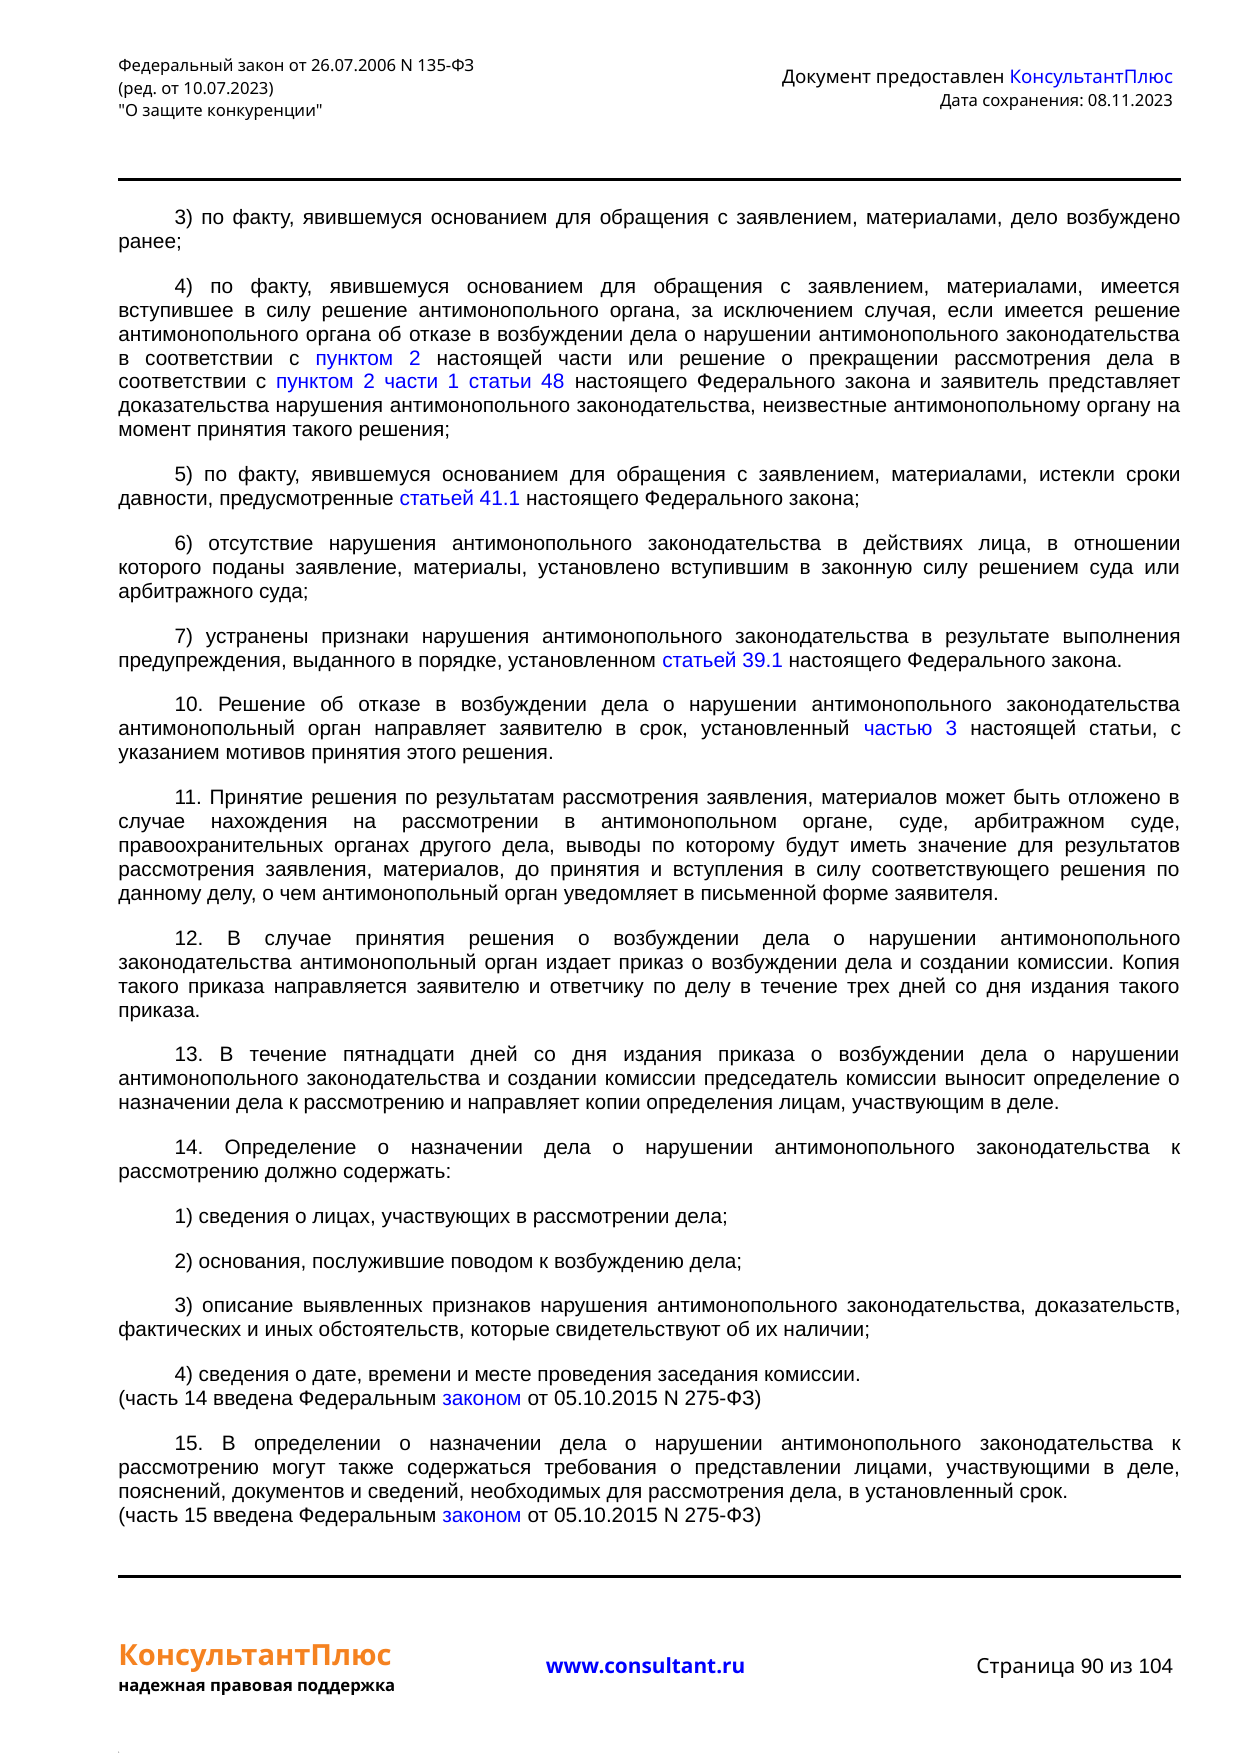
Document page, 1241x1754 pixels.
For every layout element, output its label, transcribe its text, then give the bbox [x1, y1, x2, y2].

text 3) описание выявленных признаков нарушения антимонопольного законодательства, доказательств, фактических и иных обстоятельств, которые свидетельствуют об их наличии; [118, 1293, 1181, 1341]
text 5) по факту, явившемуся основанием для обращения с заявлением, материалами, истекли сроки давности, предусмотренные статьей 41.1 настоящего Федерального закона; [118, 462, 1181, 510]
text 12. В случае принятия решения о возбуждении дела о нарушении антимонопольного законодательства антимонопольный орган издает приказ о возбуждении дела и создании комиссии. Копия такого приказа направляется заявителю и ответчику по делу в течение трех дней со дня издания такого приказа. [118, 926, 1181, 1021]
text 15. В определении о назначении дела о нарушении антимонопольного законодательства к рассмотрению могут также содержаться требования о представлении лицами, участвующими в деле, пояснений, документов и сведений, необходимых для рассмотрения дела, в установленный срок. [118, 1431, 1181, 1503]
text 14. Определение о назначении дела о нарушении антимонопольного законодательства к рассмотрению должно содержать: [118, 1135, 1181, 1183]
text 4) сведения о дате, времени и месте проведения заседания комиссии. [118, 1362, 1181, 1386]
text 10. Решение об отказе в возбуждении дела о нарушении антимонопольного законодательства антимонопольный орган направляет заявителю в срок, установленный частью 3 настоящей статьи, с указанием мотивов принятия этого решения. [118, 692, 1181, 764]
text 1) сведения о лицах, участвующих в рассмотрении дела; [118, 1204, 1181, 1228]
text (часть 15 введена Федеральным законом от 05.10.2015 N 275-ФЗ) [118, 1503, 1181, 1527]
text 6) отсутствие нарушения антимонопольного законодательства в действиях лица, в отношении которого поданы заявление, материалы, установлено вступившим в законную силу решением суда или арбитражного суда; [118, 531, 1181, 603]
text 7) устранены признаки нарушения антимонопольного законодательства в результате выполнения предупреждения, выданного в порядке, установленном статьей 39.1 настоящего Федерального закона. [118, 623, 1181, 671]
text 3) по факту, явившемуся основанием для обращения с заявлением, материалами, дело возбуждено ранее; [118, 205, 1181, 253]
text (часть 14 введена Федеральным законом от 05.10.2015 N 275-ФЗ) [118, 1386, 1181, 1410]
text 4) по факту, явившемуся основанием для обращения с заявлением, материалами, имеется вступившее в силу решение антимонопольного органа, за исключением случая, если имеется решение антимонопольного органа об отказе в возбуждении дела о нарушении антимонопольного законодательства в соответствии с пунктом 2 настоящей части или решение о прекращении рассмотрения дела в соответствии с пунктом 2 части 1 статьи 48 настоящего Федерального закона и заявитель представляет доказательства нарушения антимонопольного законодательства, неизвестные антимонопольному органу на момент принятия такого решения; [118, 273, 1181, 441]
text 13. В течение пятнадцати дней со дня издания приказа о возбуждении дела о нарушении антимонопольного законодательства и создании комиссии председатель комиссии выносит определение о назначении дела к рассмотрению и направляет копии определения лицам, участвующим в деле. [118, 1042, 1181, 1114]
text 2) основания, послужившие поводом к возбуждению дела; [118, 1248, 1181, 1272]
text 11. Принятие решения по результатам рассмотрения заявления, материалов может быть отложено в случае нахождения на рассмотрении в антимонопольном органе, суде, арбитражном суде, правоохранительных органах другого дела, выводы по которому будут иметь значение для результатов рассмотрения заявления, материалов, до принятия и вступления в силу соответствующего решения по данному делу, о чем антимонопольный орган уведомляет в письменной форме заявителя. [118, 785, 1181, 905]
